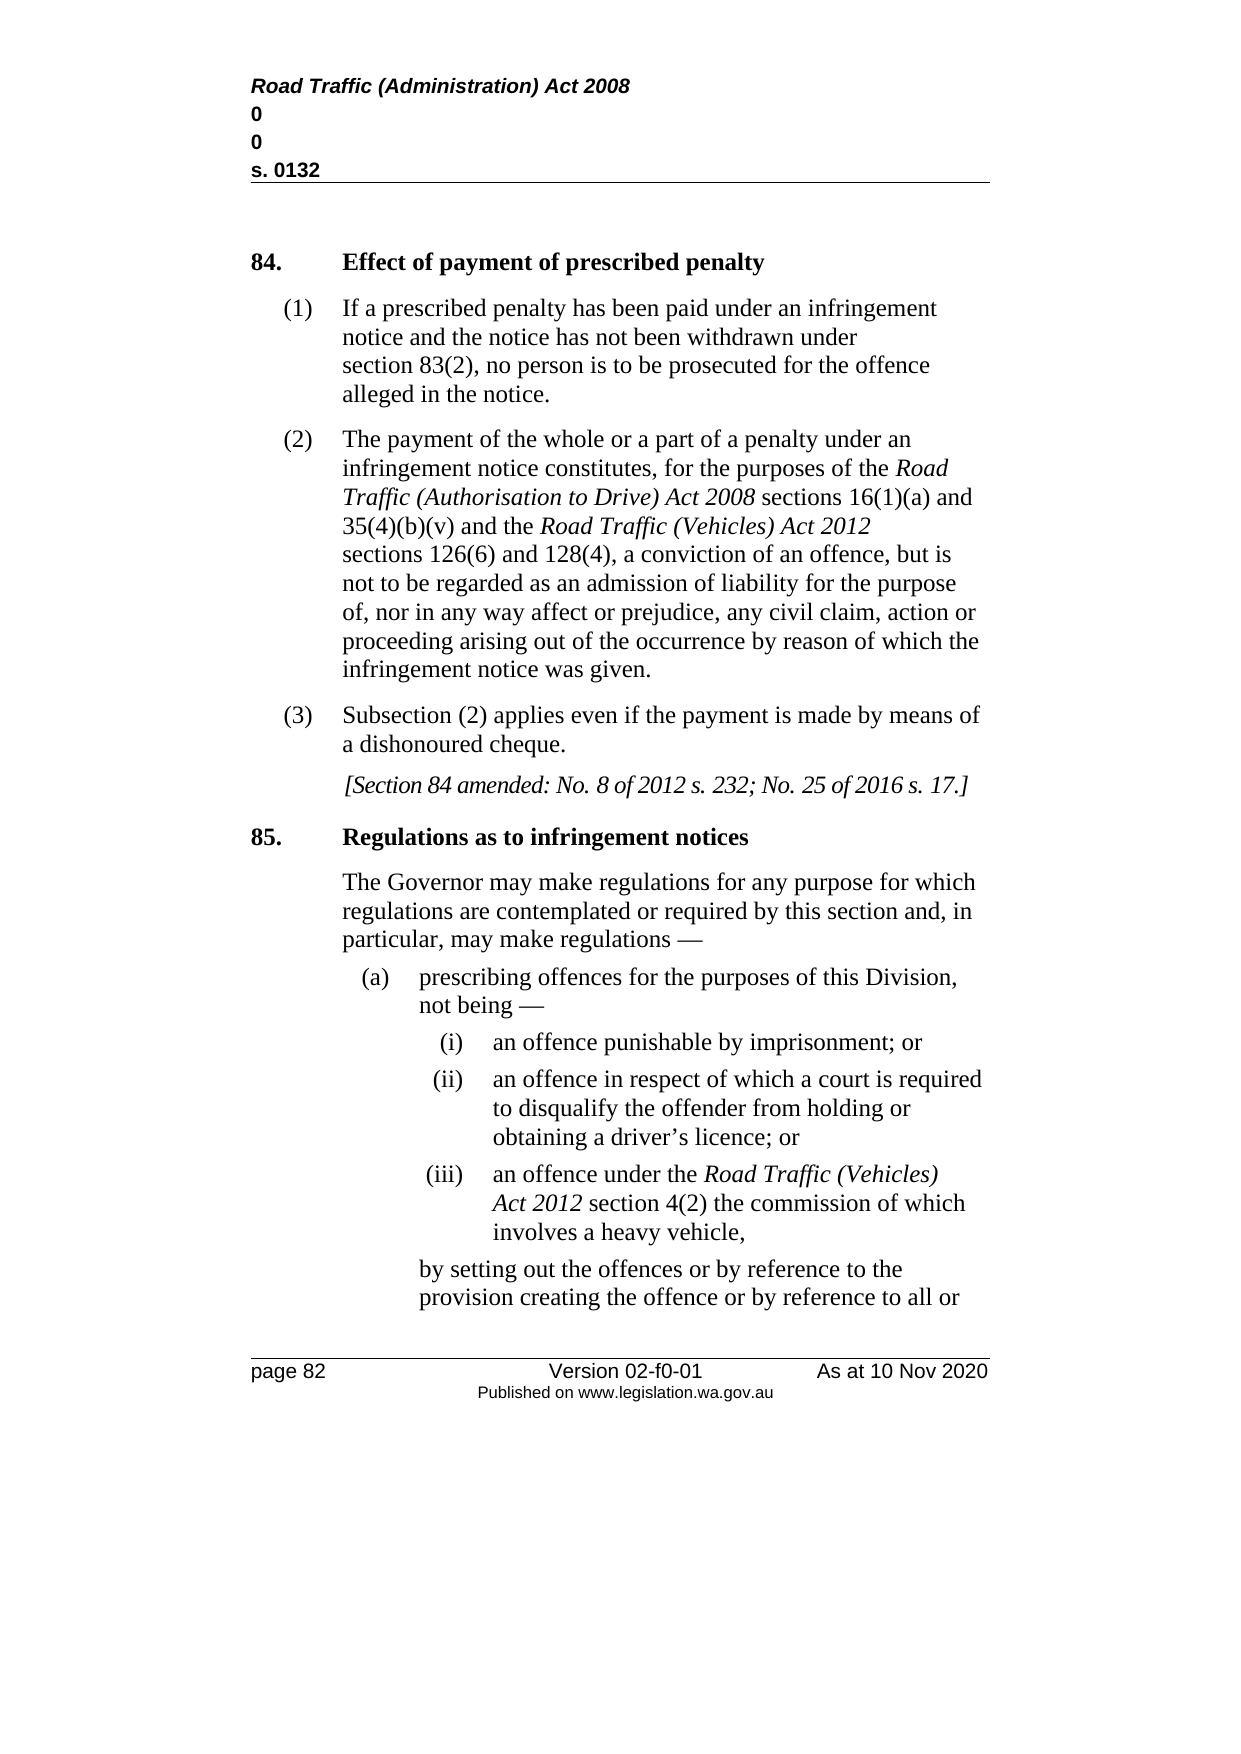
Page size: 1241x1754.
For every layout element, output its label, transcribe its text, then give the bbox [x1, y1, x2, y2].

text (ii) an offence in respect of which a court is required to disqualify the offender from holding or obtaining a driver’s licence; or [251, 1064, 990, 1151]
text (1) If a prescribed penalty has been paid under an infringement notice and the notice has not been withdrawn under section 83(2), no person is to be prosecuted for the offence alleged in the notice. [251, 293, 990, 408]
text The Governor may make regulations for any purpose for which regulations are contemplated or required by this section and, in particular, may make regulations — [251, 867, 990, 953]
text (a) prescribing offences for the purposes of this Division, not being — [251, 962, 990, 1019]
text (iii) an offence under the Road Traffic (Vehicles) Act 2012 section 4(2) the commission of which involves a heavy vehicle, [251, 1159, 990, 1245]
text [251, 1254, 990, 1311]
subtitle 84. Effect of payment of prescribed penalty [251, 247, 990, 276]
text (i) an offence punishable by imprisonment; or [251, 1027, 990, 1056]
text (2) The payment of the whole or a part of a penalty under an infringement notice constitutes, for the purposes of the Road Traffic (Authorisation to Drive) Act 2008 sections 16(1)(a) and 35(4)(b)(v) and the Road Traffic (Vehicles) Act 2012 sections 126(6) and 128(4), a conviction of an offence, but is not to be regarded as an admission of liability for the purpose of, nor in any way affect or prejudice, any civil claim, action or proceeding arising out of the occurrence by reason of which the infringement notice was given. [251, 424, 990, 683]
text (3) Subsection (2) applies even if the payment is made by means of a dishonoured cheque. [251, 700, 990, 757]
subtitle 85. Regulations as to infringement notices [251, 822, 990, 850]
text [Section 84 amended: No. 8 of 2012 s. 232; No. 25 of 2016 s. 17.] [251, 770, 990, 799]
